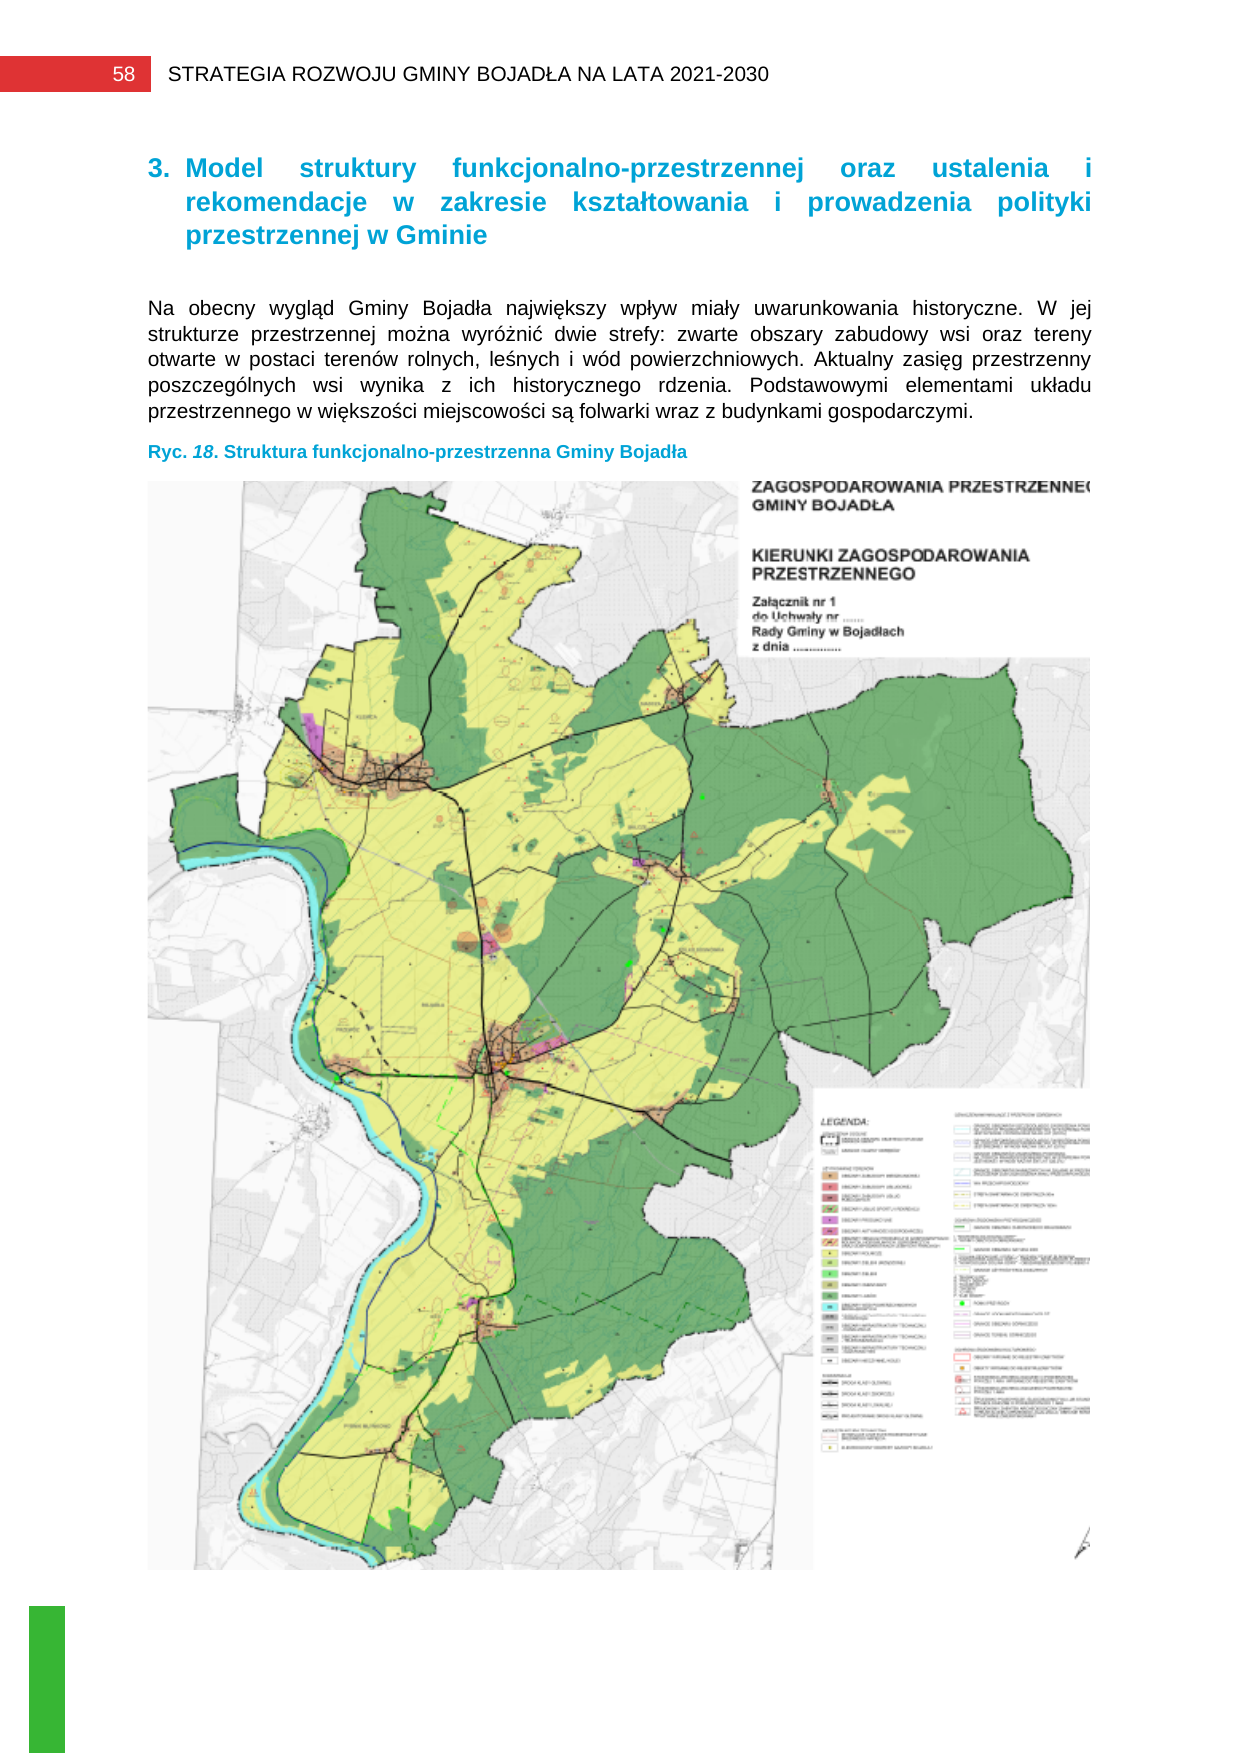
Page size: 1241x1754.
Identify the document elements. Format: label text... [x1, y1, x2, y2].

picture [147, 481, 1090, 1570]
subtitle Model struktury funkcjonalno-przestrzennej oraz ustalenia i rekomendacje w zakresie kształtowania i prowadzenia polityki przestrzennej w Gminie [148, 152, 1093, 251]
text Ryc. 18. Struktura funkcjonalno-przestrzenna Gminy Bojadła [148, 441, 1093, 463]
text Na obecny wygląd Gminy Bojadła największy wpływ miały uwarunkowania historyczne. W jej strukturze przestrzennej można wyróżnić dwie strefy: zwarte obszary zabudowy wsi oraz tereny otwarte w postaci terenów rolnych, leśnych i wód powierzchniowych. Aktualny zasięg przestrzenny poszczególnych wsi wynika z ich historycznego rdzenia. Podstawowymi elementami układu przestrzennego w większości miejscowości są folwarki wraz z budynkami gospodarczymi. [148, 296, 1093, 423]
